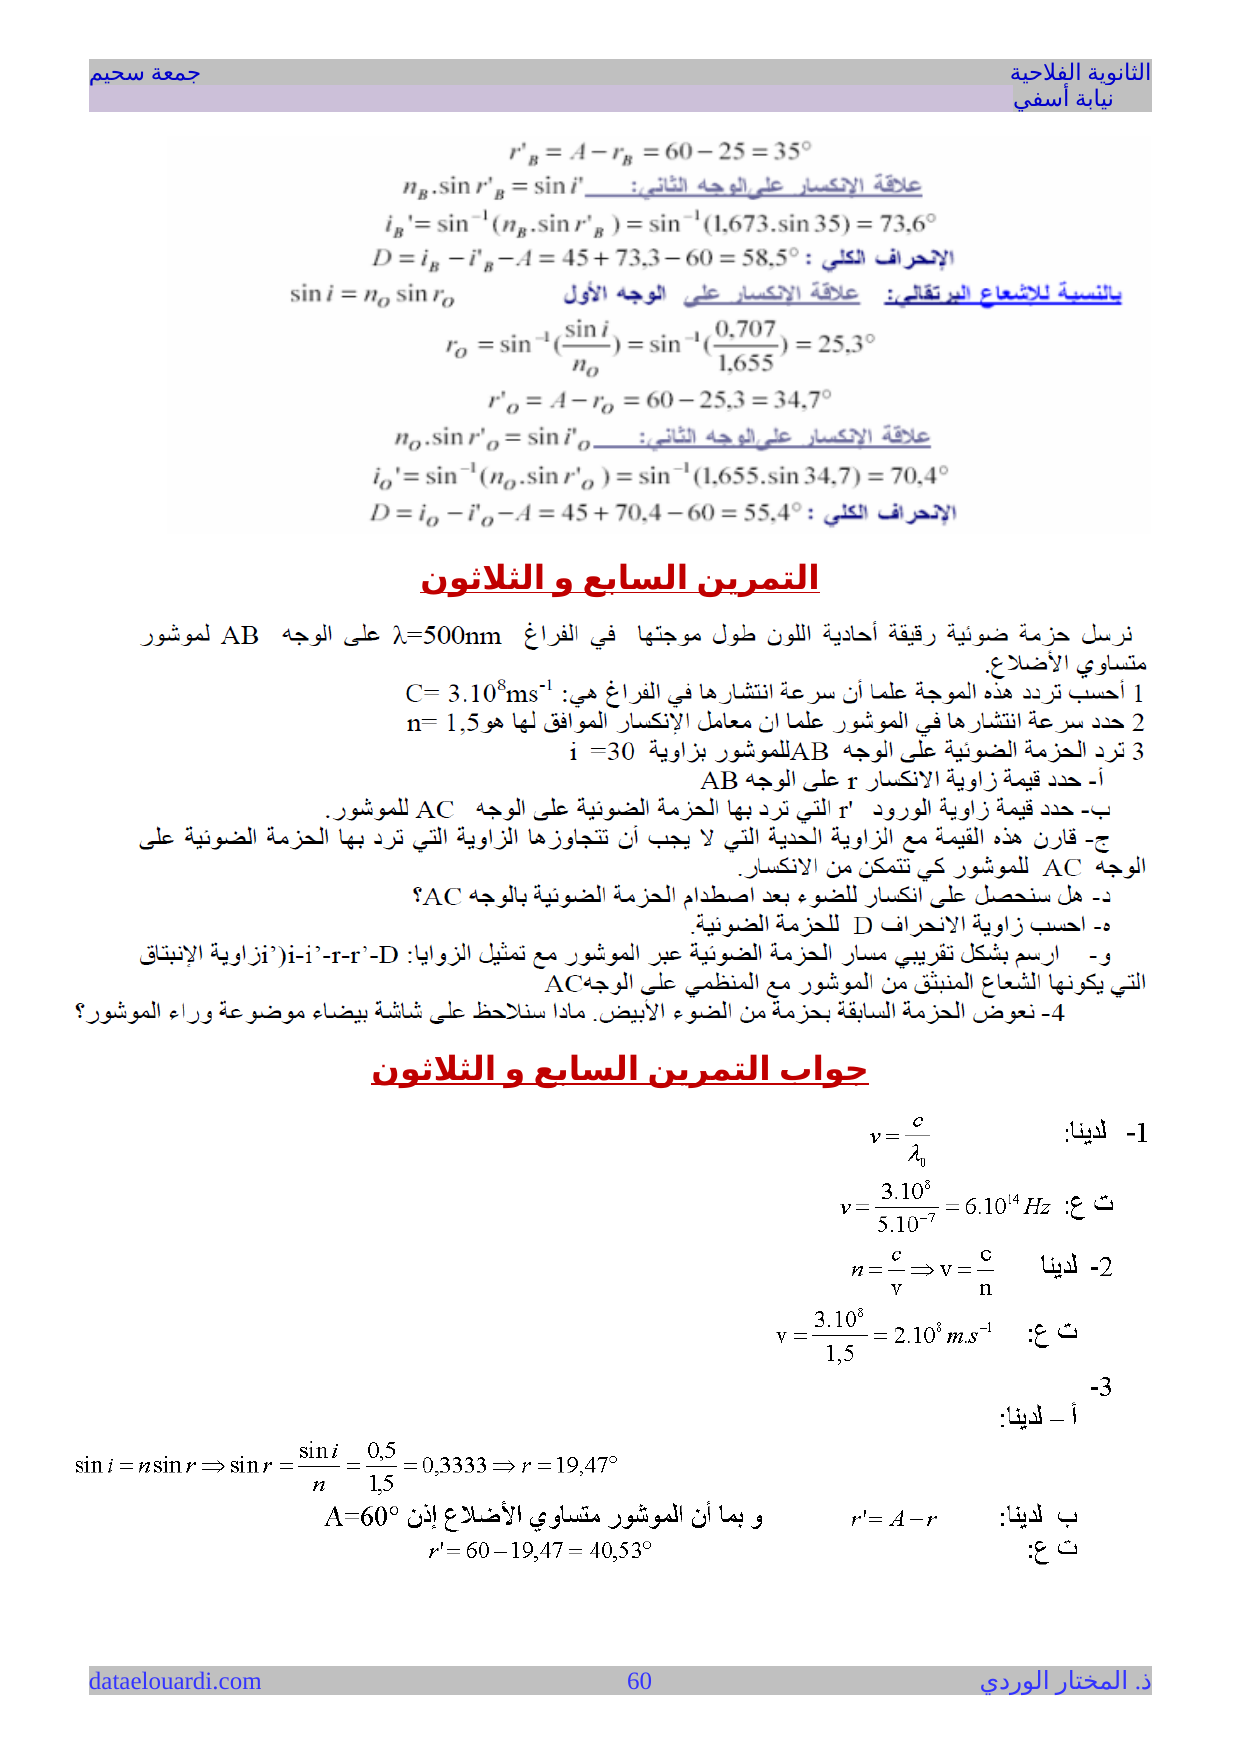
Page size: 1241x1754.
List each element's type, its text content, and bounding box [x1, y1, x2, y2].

picture [166, 136, 1152, 534]
text التمرين السابع و الثلاثون [89, 558, 1152, 597]
text جواب التمرين السابع و الثلاثون [89, 1050, 1152, 1088]
picture [71, 621, 1152, 1025]
picture [68, 1113, 1152, 1565]
